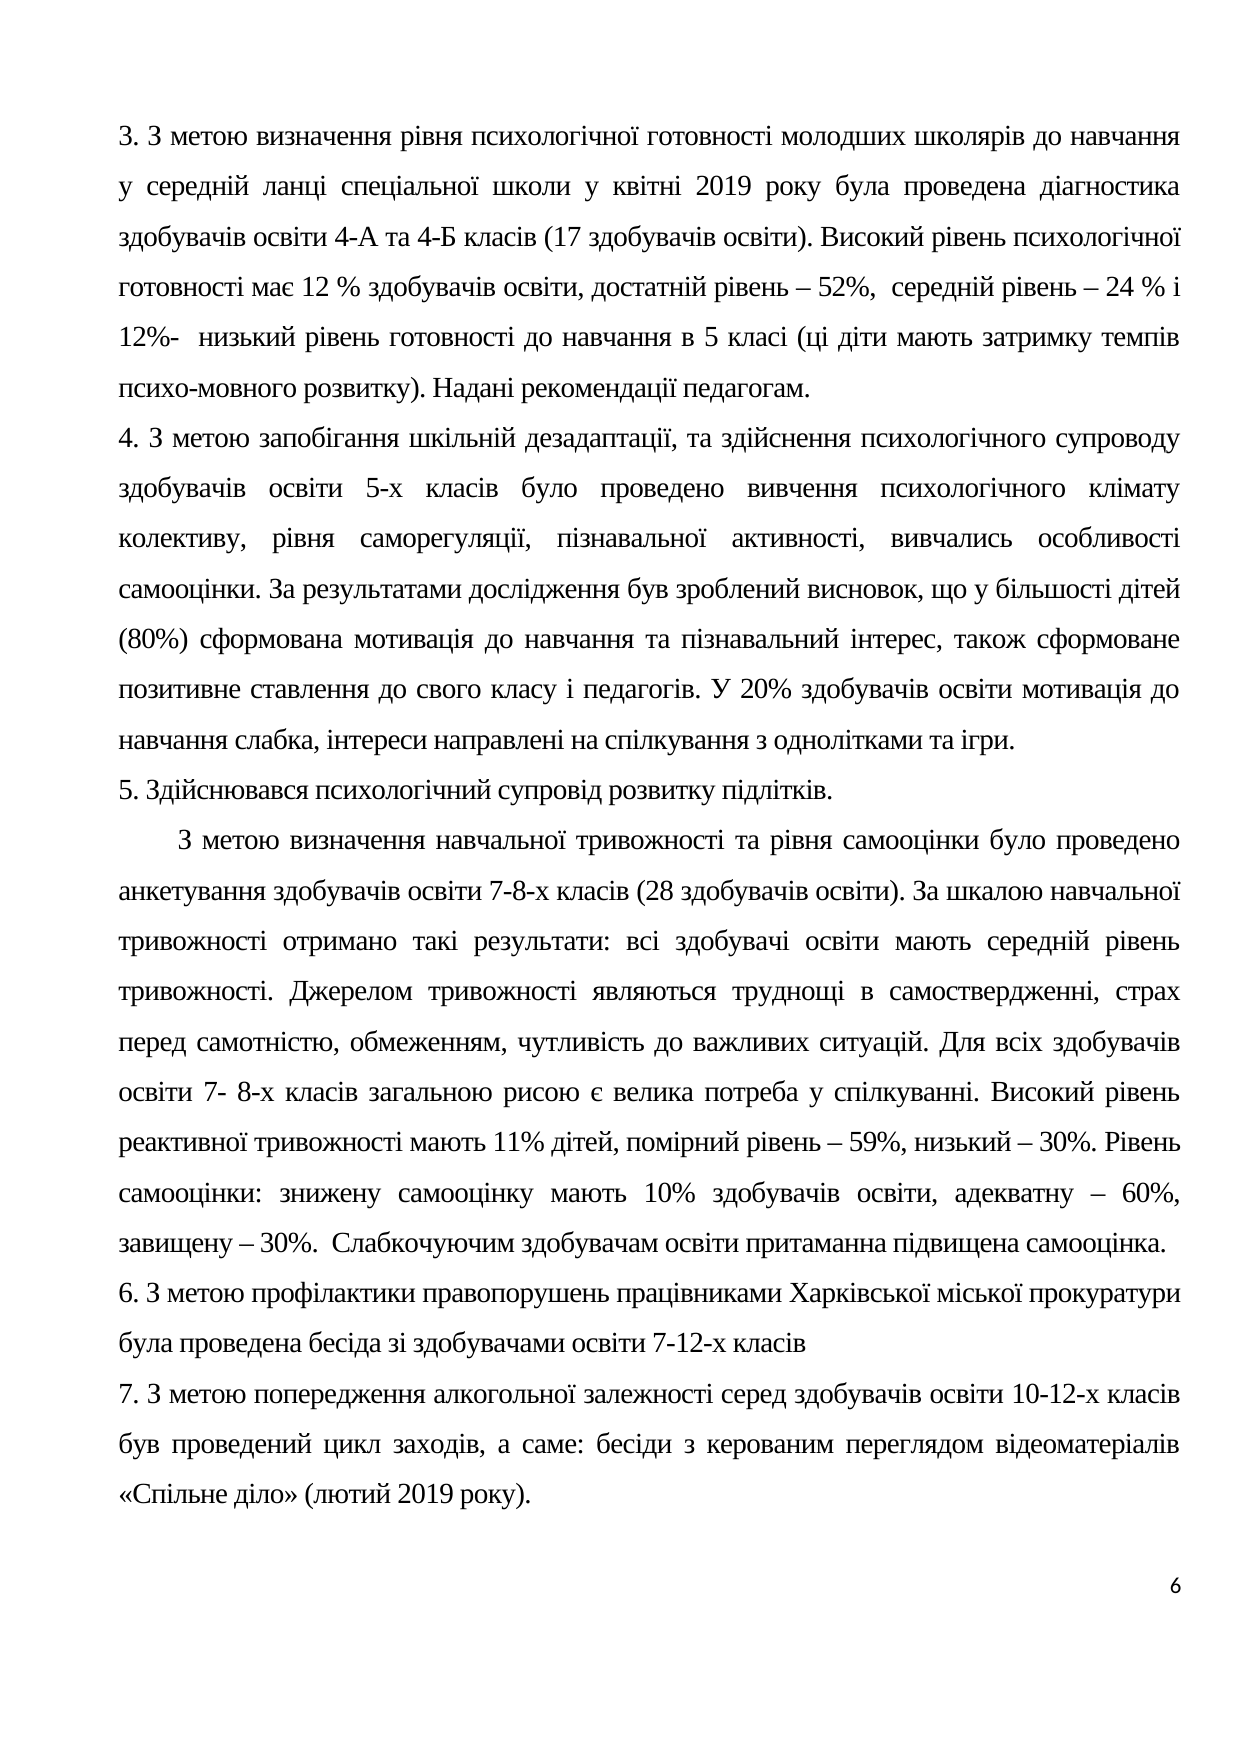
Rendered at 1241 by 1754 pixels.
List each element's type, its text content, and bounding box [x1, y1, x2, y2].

text 7. З метою попередження алкогольної залежності серед здобувачів освіти 10-12-х класів був проведений цикл заходів, а саме: бесіди з керованим переглядом відеоматеріалів «Спільне діло» (лютий 2019 року). [118, 1376, 1181, 1510]
text З метою визначення навчальної тривожності та рівня самооцінки було проведено анкетування здобувачів освіти 7-8-х класів (28 здобувачів освіти). За шкалою навчальної тривожності отримано такі результати: всі здобувачі освіти мають середній рівень тривожності. Джерелом тривожності являються труднощі в самоствердженні, страх перед самотністю, обмеженням, чутливість до важливих ситуацій. Для всіх здобувачів освіти 7- 8-х класів загальною рисою є велика потреба у спілкуванні. Високий рівень реактивної тривожності мають 11% дітей, помірний рівень – 59%, низький – 30%. Рівень самооцінки: знижену самооцінку мають 10% здобувачів освіти, адекватну – 60%, завищену – 30%. Слабкочуючим здобувачам освіти притаманна підвищена самооцінка. [118, 822, 1181, 1258]
text 6. З метою профілактики правопорушень працівниками Харківської міської прокуратури була проведена бесіда зі здобувачами освіти 7-12-х класів [118, 1275, 1181, 1359]
text 3. З метою визначення рівня психологічної готовності молодших школярів до навчання у середній ланці спеціальної школи у квітні 2019 року була проведена діагностика здобувачів освіти 4-А та 4-Б класів (17 здобувачів освіти). Високий рівень психологічної готовності має 12 % здобувачів освіти, достатній рівень – 52%, середній рівень – 24 % і 12%- низький рівень готовності до навчання в 5 класі (ці діти мають затримку темпів психо-мовного розвитку). Надані рекомендації педагогам. [118, 118, 1181, 403]
text 5. Здійснювався психологічний супровід розвитку підлітків. [118, 772, 1181, 806]
text 4. З метою запобігання шкільній дезадаптації, та здійснення психологічного супроводу здобувачів освіти 5-х класів було проведено вивчення психологічного клімату колективу, рівня саморегуляції, пізнавальної активності, вивчались особливості самооцінки. За результатами дослідження був зроблений висновок, що у більшості дітей (80%) сформована мотивація до навчання та пізнавальний інтерес, також сформоване позитивне ставлення до свого класу і педагогів. У 20% здобувачів освіти мотивація до навчання слабка, інтереси направлені на спілкування з однолітками та ігри. [118, 420, 1181, 755]
